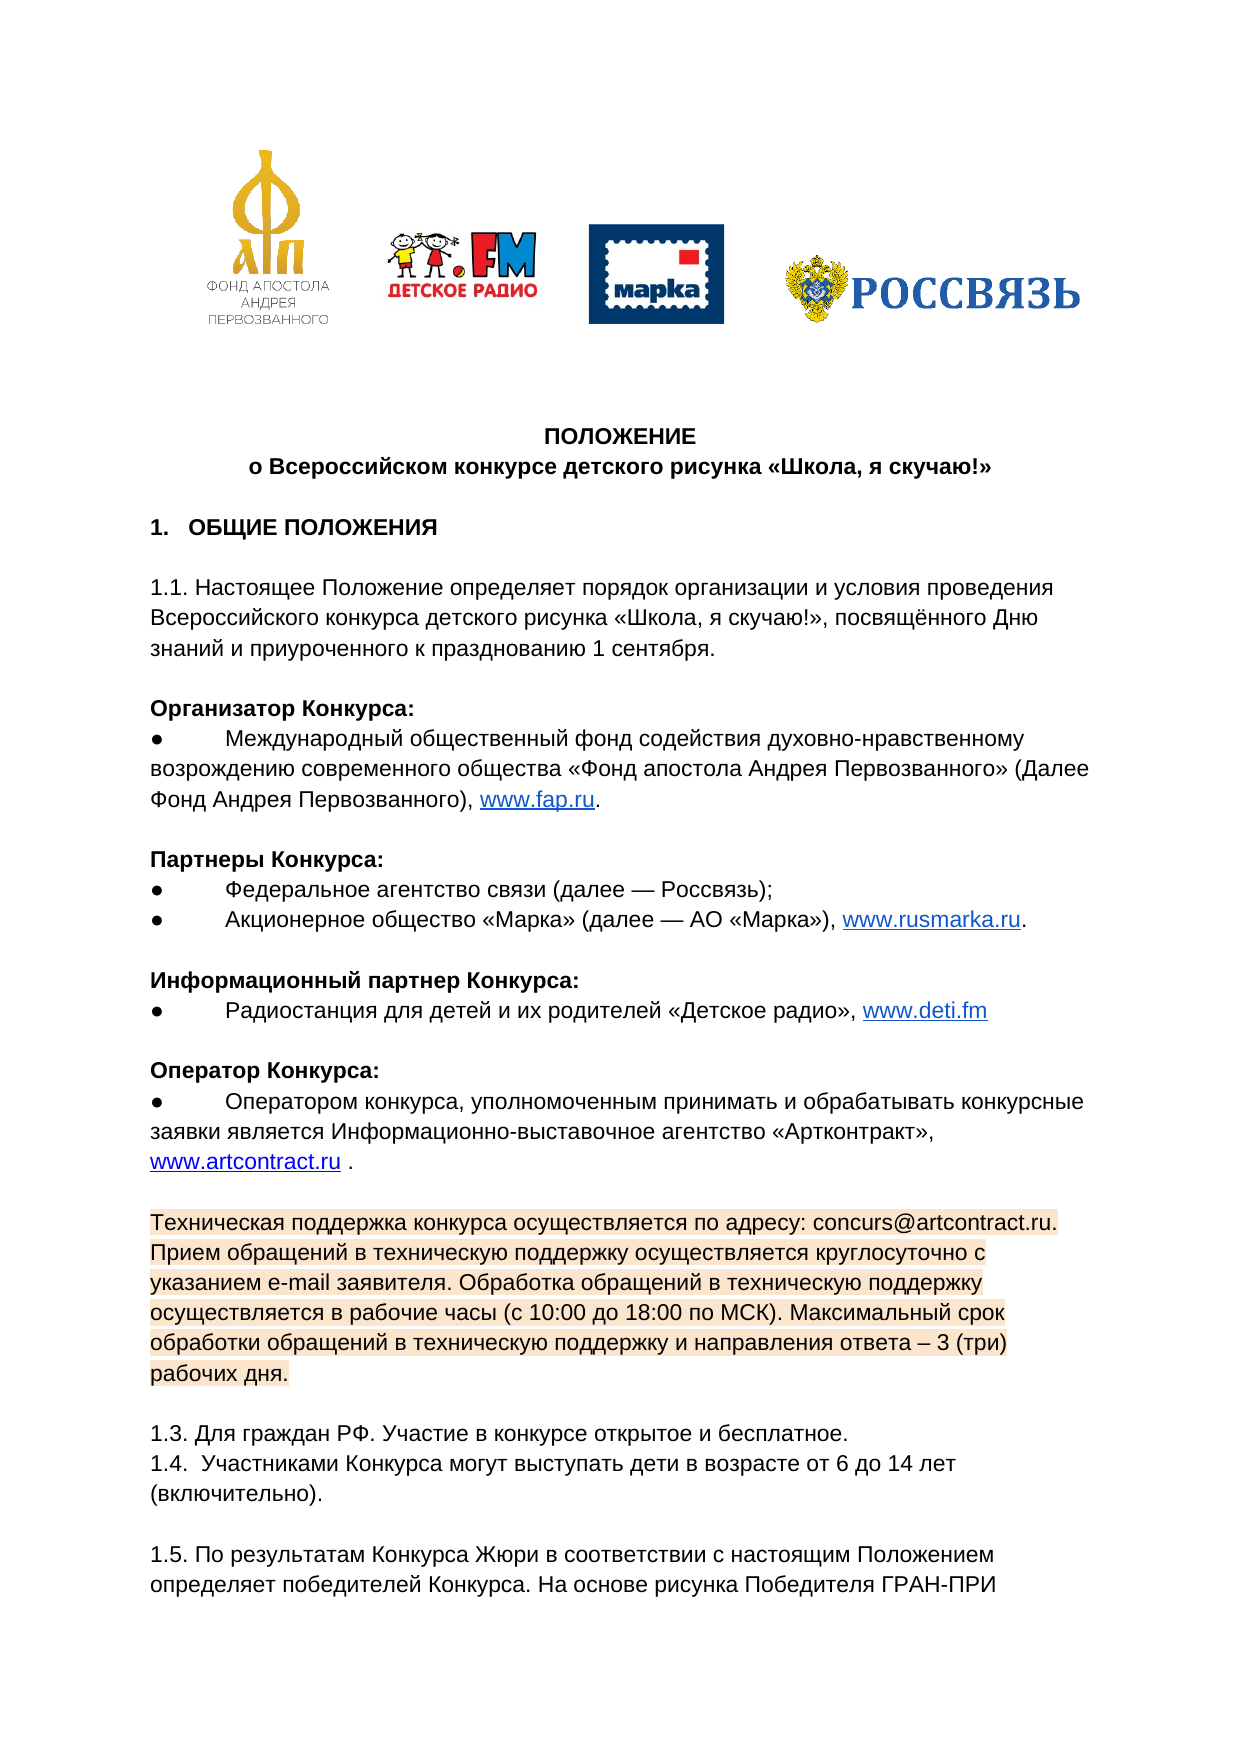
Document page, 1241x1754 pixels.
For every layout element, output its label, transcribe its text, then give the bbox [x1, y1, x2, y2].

text 1.1. Настоящее Положение определяет порядок организации и условия проведения Всероссийского конкурса детского рисунка «Школа, я скучаю!», посвящённого Дню знаний и приуроченного к празднованию 1 сентября. [150, 574, 1090, 691]
text ● Международный общественный фонд содействия духовно-нравственному возрождению современного общества «Фонд апостола Андрея Первозванного» (Далее Фонд Андрея Первозванного), www.fap.ru. [150, 725, 1090, 842]
text 1. ОБЩИЕ ПОЛОЖЕНИЯ [150, 514, 1090, 540]
picture [380, 207, 545, 324]
text ● Акционерное общество «Марка» (далее — АО «Марка»), www.rusmarka.ru. [150, 906, 1090, 933]
text 1.3. Для граждан РФ. Участие в конкурсе открытое и бесплатное. [150, 1420, 1090, 1446]
text ● Федеральное агентство связи (далее — Россвязь); [150, 876, 1090, 903]
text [150, 1541, 1090, 1597]
text Оператор Конкурса: [150, 1057, 1090, 1084]
picture [207, 150, 330, 324]
text Техническая поддержка конкурса осуществляется по адресу: concurs@artcontract.ru. Прием обращений в техническую поддержку осуществляется круглосуточно с указанием e-mail заявителя. Обработка обращений в техническую поддержку осуществляется в рабочие часы (с 10:00 до 18:00 по МСК). Максимальный срок обработки обращений в техническую поддержку и направления ответа – 3 (три) рабочих дня. [150, 1208, 1090, 1386]
text ● Оператором конкурса, уполномоченным принимать и обрабатывать конкурсные заявки является Информационно-выставочное агентство «Артконтракт», www.artcontract.ru . [150, 1088, 1090, 1174]
text Партнеры Конкурса: [150, 846, 1090, 872]
picture [768, 254, 1086, 324]
text Информационный партнер Конкурса: [150, 967, 1090, 993]
text Организатор Конкурса: [150, 695, 1090, 721]
list Радиостанция для детей и их родителей «Детское радио», www.deti.fm [150, 997, 1090, 1023]
picture [588, 224, 725, 324]
text 1.4. Участниками Конкурса могут выступать дети в возрасте от 6 до 14 лет (включительно). [150, 1450, 1090, 1537]
text ПОЛОЖЕНИЕ [150, 423, 1090, 449]
text о Всероссийском конкурсе детского рисунка «Школа, я скучаю!» [150, 453, 1090, 480]
